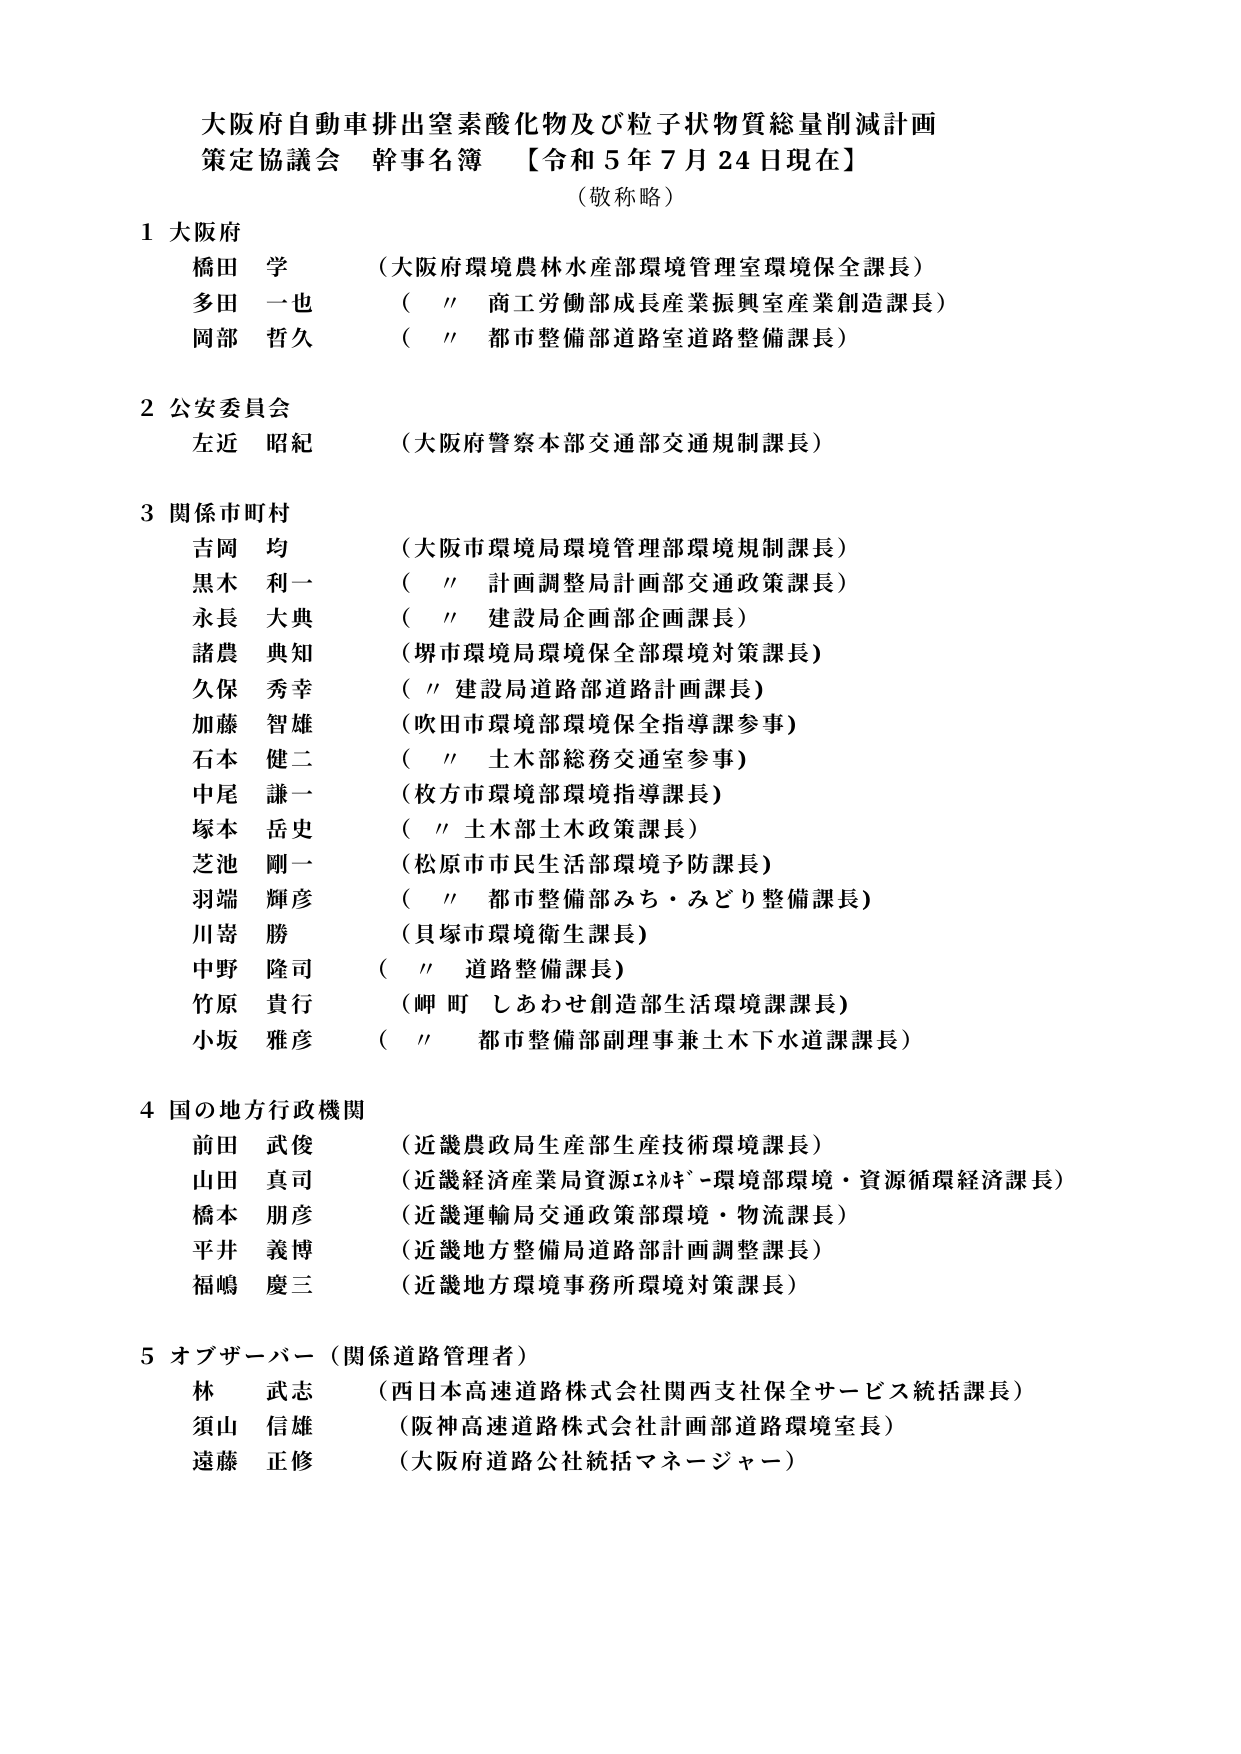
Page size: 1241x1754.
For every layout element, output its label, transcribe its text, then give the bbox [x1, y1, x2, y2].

text 吉岡 均 （大阪市環境局環境管理部環境規制課長） [136, 528, 1134, 563]
text 川嵜 勝 （貝塚市環境衛生課長) [136, 914, 1134, 949]
text 羽端 輝彦 （ 〃 都市整備部みち・みどり整備課長) [136, 879, 1134, 914]
text 須山 信雄 （阪神高速道路株式会社計画部道路環境室長） [136, 1405, 1134, 1441]
text 岡部 哲久 （ 〃 都市整備部道路室道路整備課長） [136, 317, 1169, 352]
text 橋本 朋彦 （近畿運輸局交通政策部環境・物流課長） [136, 1195, 1134, 1230]
text 諸農 典知 （堺市環境局環境保全部環境対策課長) [136, 633, 1134, 668]
text ４ 国の地方行政機関 [136, 1089, 1134, 1124]
text 前田 武俊 （近畿農政局生産部生産技術環境課長） [136, 1124, 1134, 1160]
text 橋田 学 （大阪府環境農林水産部環境管理室環境保全課長） [136, 247, 1134, 282]
text 遠藤 正修 （大阪府道路公社統括マネージャー） [136, 1441, 1134, 1476]
text ２ 公安委員会 [136, 387, 1134, 422]
text （敬称略） [136, 177, 1134, 212]
text 塚本 岳史 （ 〃 土木部土木政策課長） [136, 809, 1134, 844]
text 永長 大典 （ 〃 建設局企画部企画課長） [136, 598, 1134, 633]
text 山田 真司 （近畿経済産業局資源ｴﾈﾙｷﾞｰ環境部環境・資源循環経済課長） [136, 1160, 1134, 1195]
text ５ オブザーバー（関係道路管理者） [136, 1335, 1134, 1370]
text 黒木 利一 （ 〃 計画調整局計画部交通政策課長） [136, 563, 1134, 598]
text 策定協議会 幹事名簿 【令和５年７月24日現在】 [201, 141, 1134, 177]
text 竹原 貴行 （岬町 しあわせ創造部生活環境課課長) [136, 984, 1134, 1019]
text 福嶋 慶三 （近畿地方環境事務所環境対策課長） [136, 1265, 1134, 1300]
text 久保 秀幸 （ 〃 建設局道路部道路計画課長) [136, 668, 1134, 703]
text 小坂 雅彦 （ 〃 都市整備部副理事兼土木下水道課課長） [136, 1019, 1134, 1054]
text 加藤 智雄 （吹田市環境部環境保全指導課参事) [136, 703, 1134, 738]
text 中尾 謙一 （枚方市環境部環境指導課長) [136, 773, 1134, 809]
text 中野 隆司 （ 〃 道路整備課長) [136, 949, 1134, 984]
text 大阪府自動車排出窒素酸化物及び粒子状物質総量削減計画 [201, 105, 1134, 141]
text 多田 一也 （ 〃 商工労働部成長産業振興室産業創造課長） [136, 282, 1134, 317]
text 芝池 剛一 （松原市市民生活部環境予防課長) [136, 844, 1134, 879]
text ３ 関係市町村 [136, 493, 1134, 528]
text 石本 健二 （ 〃 土木部総務交通室参事) [136, 738, 1134, 773]
text 左近 昭紀 （大阪府警察本部交通部交通規制課長） [136, 422, 1134, 458]
text 平井 義博 （近畿地方整備局道路部計画調整課長） [136, 1230, 1134, 1265]
text 林 武志 （西日本高速道路株式会社関西支社保全サービス統括課長） [136, 1370, 1134, 1405]
text １ 大阪府 [136, 212, 1134, 247]
